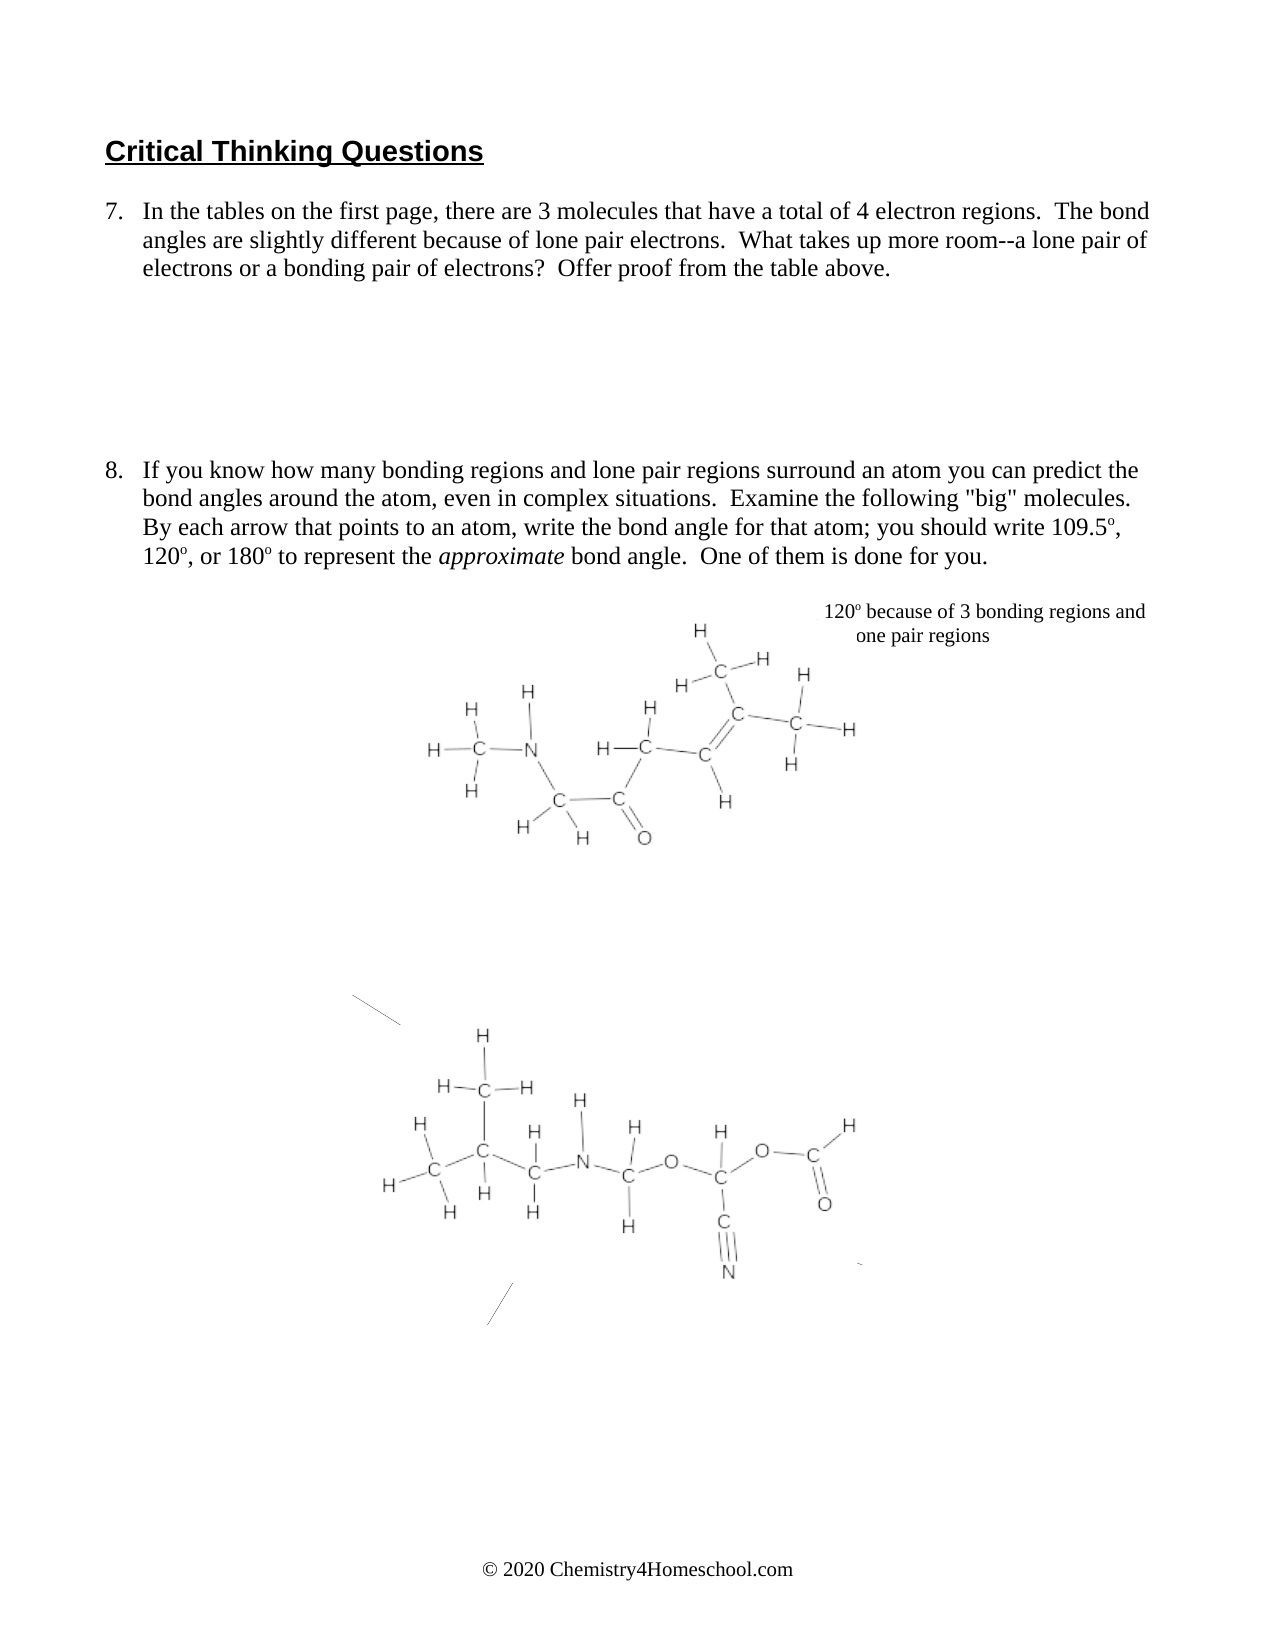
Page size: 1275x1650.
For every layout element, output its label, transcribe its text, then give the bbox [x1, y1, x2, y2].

text 120o because of 3 bonding regions and no lone pair regions [824, 598, 1170, 647]
list In the tables on the first page, there are 3 molecules that have a total of 4 electron regions. The bond angles are slightly different because of lone pair electrons. What takes up more room--a lone pair of electrons or a bonding pair of electrons? Offer proof from the table above. [105, 196, 1170, 282]
text Critical Thinking Questions [105, 134, 1170, 167]
list If you know how many bonding regions and lone pair regions surround an atom you can predict the bond angles around the atom, even in complex situations. Examine the following "big" molecules. By each arrow that points to an atom, write the bond angle for that atom; you should write 109.5o, 120o, or 180o to represent the approximate bond angle. One of them is done for you. [105, 455, 1170, 570]
